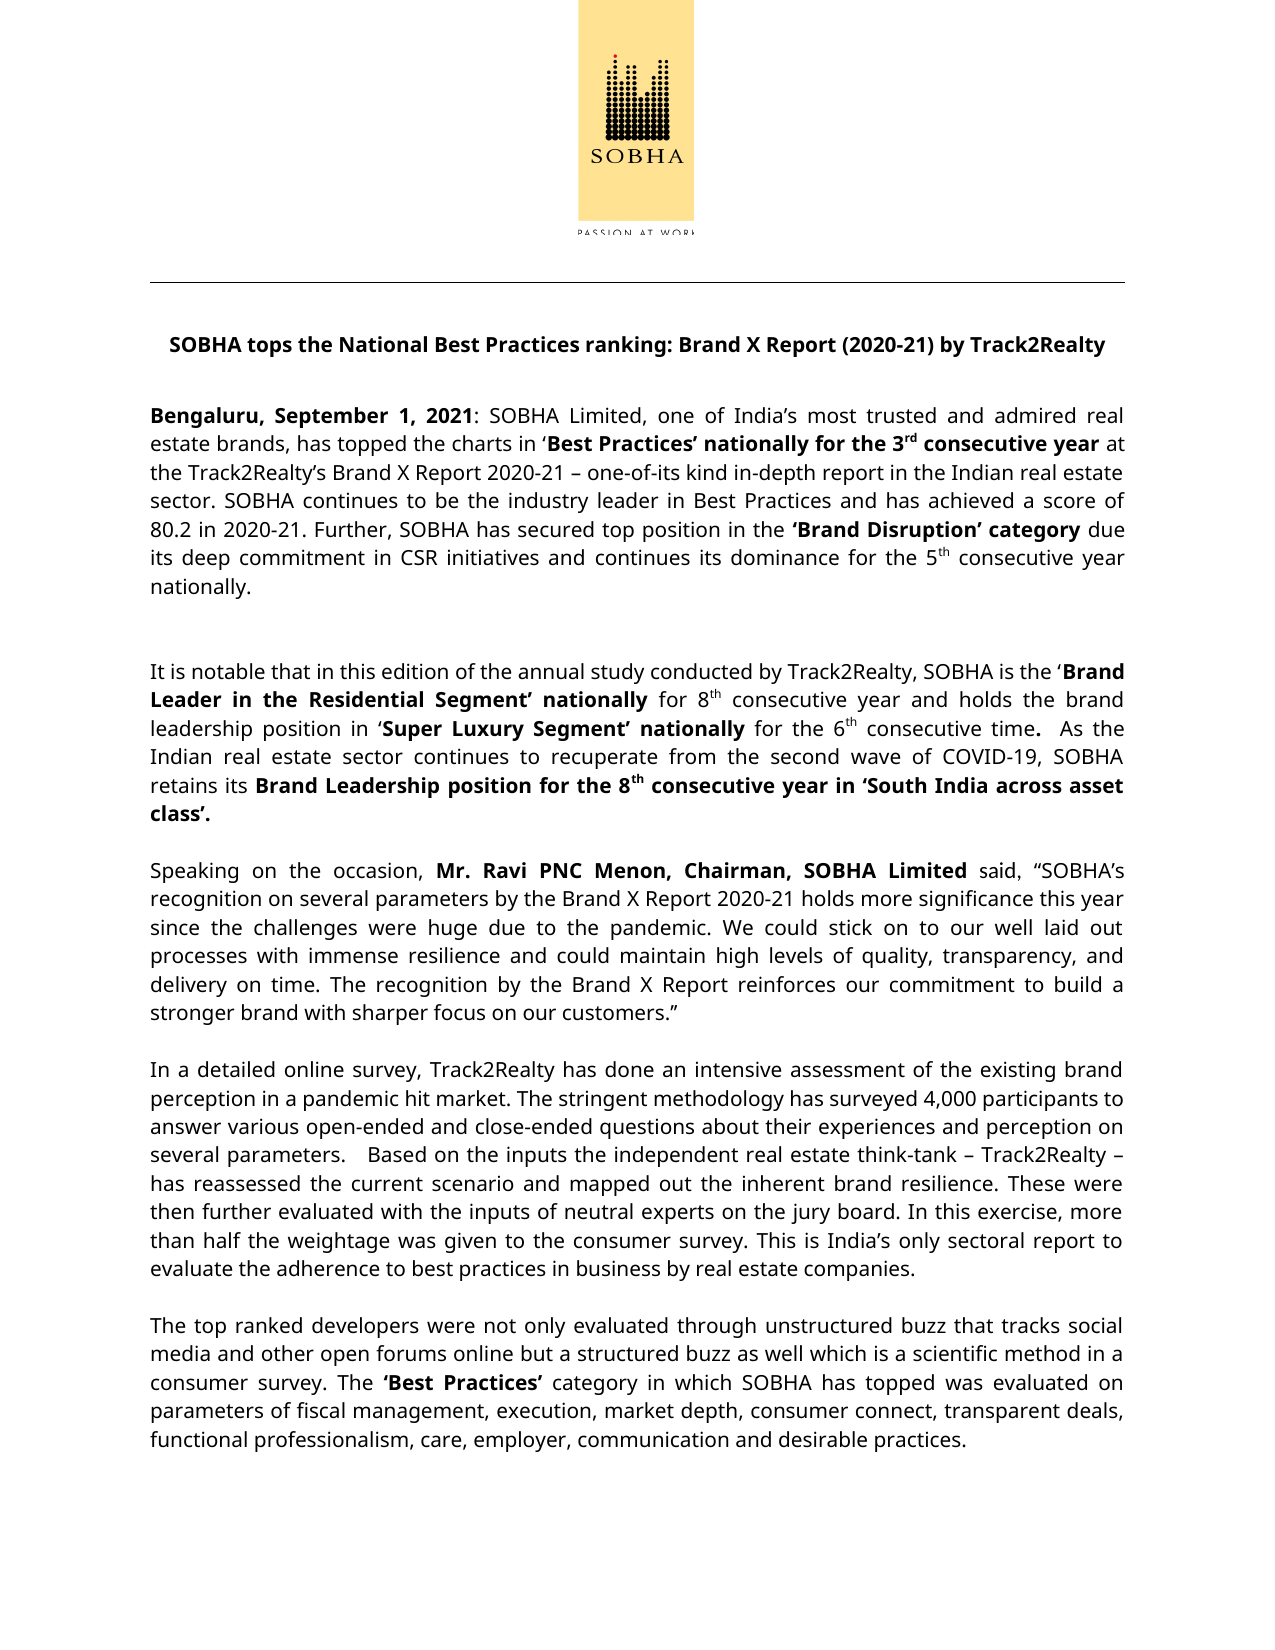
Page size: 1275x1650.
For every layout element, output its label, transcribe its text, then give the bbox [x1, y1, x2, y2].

text Bengaluru, September 1, 2021: SOBHA Limited, one of India’s most trusted and admired real estate brands, has topped the charts in ‘Best Practices’ nationally for the 3rd consecutive year at the Track2Realty’s Brand X Report 2020-21 – one-of-its kind in-depth report in the Indian real estate sector. SOBHA continues to be the industry leader in Best Practices and has achieved a score of 80.2 in 2020-21. Further, SOBHA has secured top position in the ‘Brand Disruption’ category due its deep commitment in CSR initiatives and continues its dominance for the 5th consecutive year nationally. [150, 401, 1125, 600]
text In a detailed online survey, Track2Realty has done an intensive assessment of the existing brand perception in a pandemic hit market. The stringent methodology has surveyed 4,000 participants to answer various open-ended and close-ended questions about their experiences and perception on several parameters. Based on the inputs the independent real estate think-tank – Track2Realty – has reassessed the current scenario and mapped out the inherent brand resilience. These were then further evaluated with the inputs of neutral experts on the jury board. In this exercise, more than half the weightage was given to the consumer survey. This is India’s only sectoral report to evaluate the adherence to best practices in business by real estate companies. [150, 1055, 1125, 1283]
text It is notable that in this edition of the annual study conducted by Track2Realty, SOBHA is the ‘Brand Leader in the Residential Segment’ nationally for 8th consecutive year and holds the brand leadership position in ‘Super Luxury Segment’ nationally for the 6th consecutive time. As the Indian real estate sector continues to recuperate from the second wave of COVID-19, SOBHA retains its Brand Leadership position for the 8th consecutive year in ‘South India across asset class’. [150, 657, 1125, 828]
text Speaking on the occasion, Mr. Ravi PNC Menon, Chairman, SOBHA Limited said, “SOBHA’s recognition on several parameters by the Brand X Report 2020-21 holds more significance this year since the challenges were huge due to the pandemic. We could stick on to our well laid out processes with immense resilience and could maintain high levels of quality, transparency, and delivery on time. The recognition by the Brand X Report reinforces our commitment to build a stronger brand with sharper focus on our customers.’’ [150, 856, 1125, 1027]
picture [578, 0, 694, 235]
text SOBHA tops the National Best Practices ranking: Brand X Report (2020-21) by Track2Realty [150, 325, 1125, 358]
text The top ranked developers were not only evaluated through unstructured buzz that tracks social media and other open forums online but a structured buzz as well which is a scientific method in a consumer survey. The ‘Best Practices’ category in which SOBHA has topped was evaluated on parameters of fiscal management, execution, market depth, consumer connect, transparent deals, functional professionalism, care, employer, communication and desirable practices. [150, 1311, 1125, 1453]
